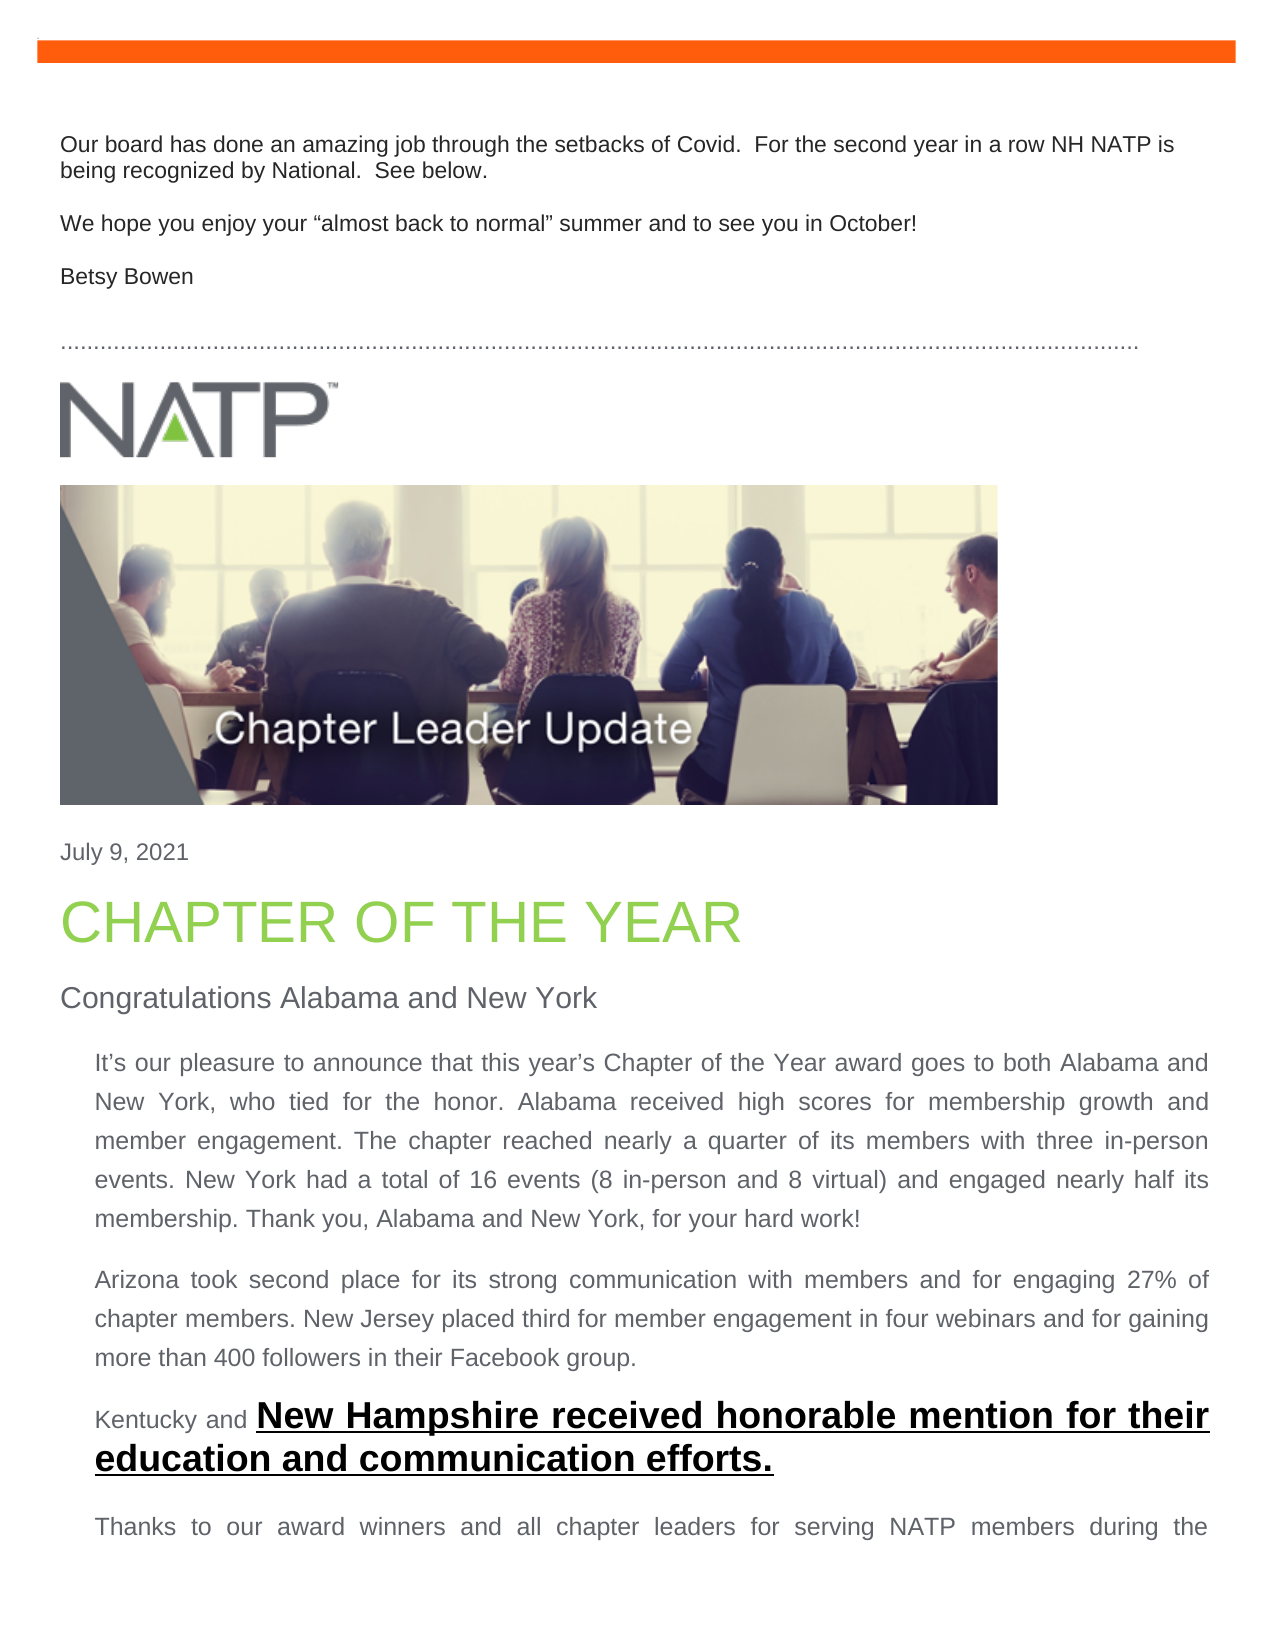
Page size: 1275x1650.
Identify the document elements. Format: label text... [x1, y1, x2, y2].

text We hope you enjoy your “almost back to normal” summer and to see you in October! [60, 210, 1215, 236]
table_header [79, 1037, 1211, 1541]
text CHAPTER OF THE YEAR [60, 887, 1215, 954]
text Our board has done an amazing job through the setbacks of Covid. For the second year in a row NH NATP is being recognized by National. See below. [60, 131, 1215, 184]
text Betsy Bowen [60, 263, 1215, 289]
text ................................................................................................................................................................... [60, 315, 1215, 354]
text July 9, 2021 [60, 826, 1215, 865]
text Congratulations Alabama and New York [60, 976, 1215, 1015]
picture [60, 485, 998, 805]
picture [60, 376, 359, 464]
